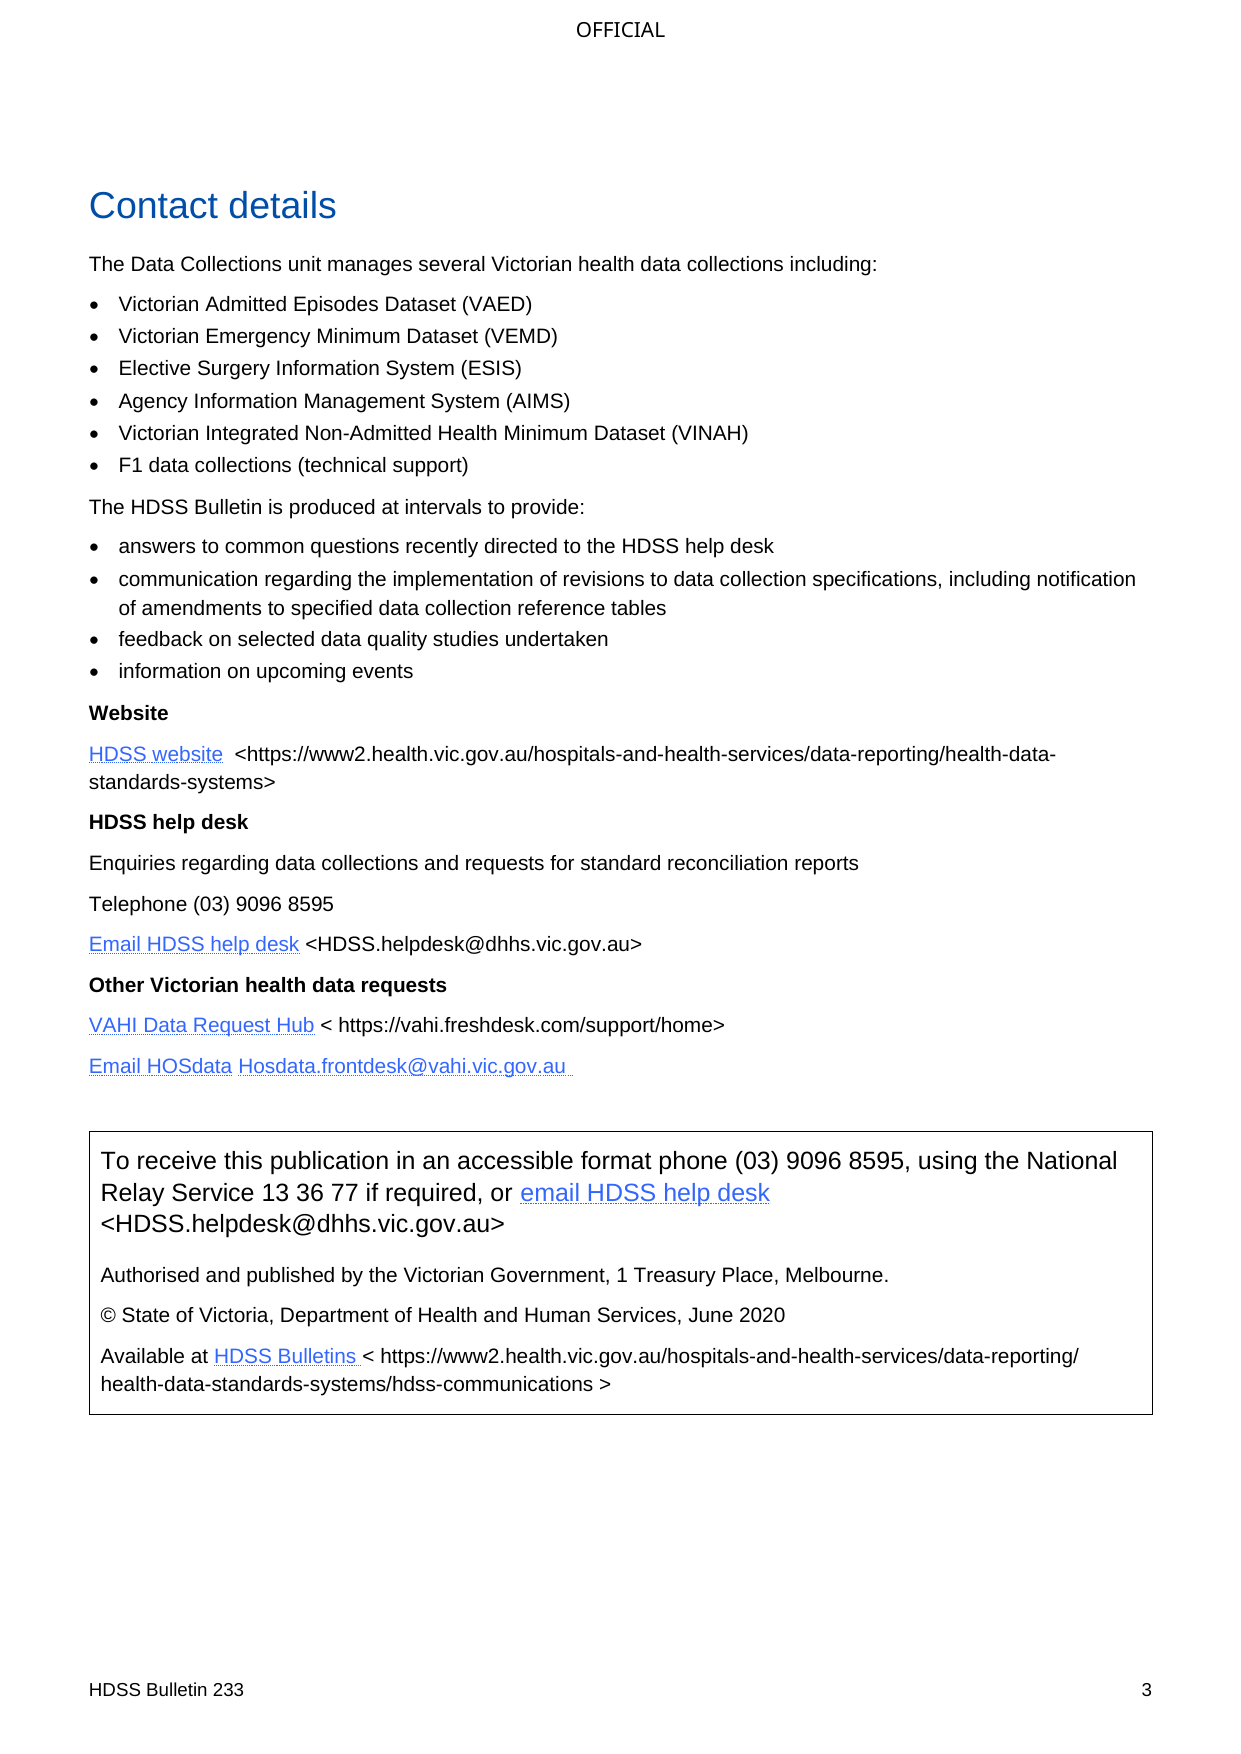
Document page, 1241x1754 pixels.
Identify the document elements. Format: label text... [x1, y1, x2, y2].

text VAHI Data Request Hub < https://vahi.freshdesk.com/support/home> [89, 1009, 1152, 1037]
text Website [89, 697, 1152, 725]
text The Data Collections unit manages several Victorian health data collections including: [89, 248, 1152, 276]
text feedback on selected data quality studies undertaken [89, 624, 1152, 652]
text Agency Information Management System (AIMS) [89, 385, 1152, 413]
text Email HOSdata Hosdata.frontdesk@vahi.vic.gov.au [89, 1050, 1152, 1078]
text HDSS help desk [89, 806, 1152, 834]
text The HDSS Bulletin is produced at intervals to provide: [89, 490, 1152, 518]
text Enquiries regarding data collections and requests for standard reconciliation reports [89, 847, 1152, 875]
text Other Victorian health data requests [89, 968, 1152, 997]
text Email HDSS help desk <HDSS.helpdesk@dhhs.vic.gov.au> [89, 928, 1152, 956]
text F1 data collections (technical support) [89, 450, 1152, 478]
text communication regarding the implementation of revisions to data collection specifications, including notification of amendments to specified data collection reference tables [89, 563, 1152, 619]
subtitle Contact details [89, 181, 1152, 227]
text information on upcoming events [89, 656, 1152, 684]
text answers to common questions recently directed to the HDSS help desk [89, 531, 1152, 559]
text Victorian Integrated Non-Admitted Health Minimum Dataset (VINAH) [89, 417, 1152, 446]
text Telephone (03) 9096 8595 [89, 887, 1152, 915]
text Elective Surgery Information System (ESIS) [89, 353, 1152, 381]
table_header To receive this publication in an accessible format phone (03) 9096 8595, using the National Relay Service 13 36 77 if required, or email HDSS help desk <HDSS.helpdesk@dhhs.vic.gov.au> Authorised and published by the Victorian Government, 1 Treasury Place, Melbourne. © State of Victoria, Department of Health and Human Services, June 2020 Available at HDSS Bulletins < https://www2.health.vic.gov.au/hospitals-and-health-services/data-reporting/health-data-standards-systems/hdss-communications > [90, 1132, 1152, 1414]
text Victorian Emergency Minimum Dataset (VEMD) [89, 321, 1152, 349]
text HDSS website <https://www2.health.vic.gov.au/hospitals-and-health-services/data-reporting/health-data-standards-systems> [89, 737, 1152, 793]
text Victorian Admitted Episodes Dataset (VAED) [89, 288, 1152, 316]
